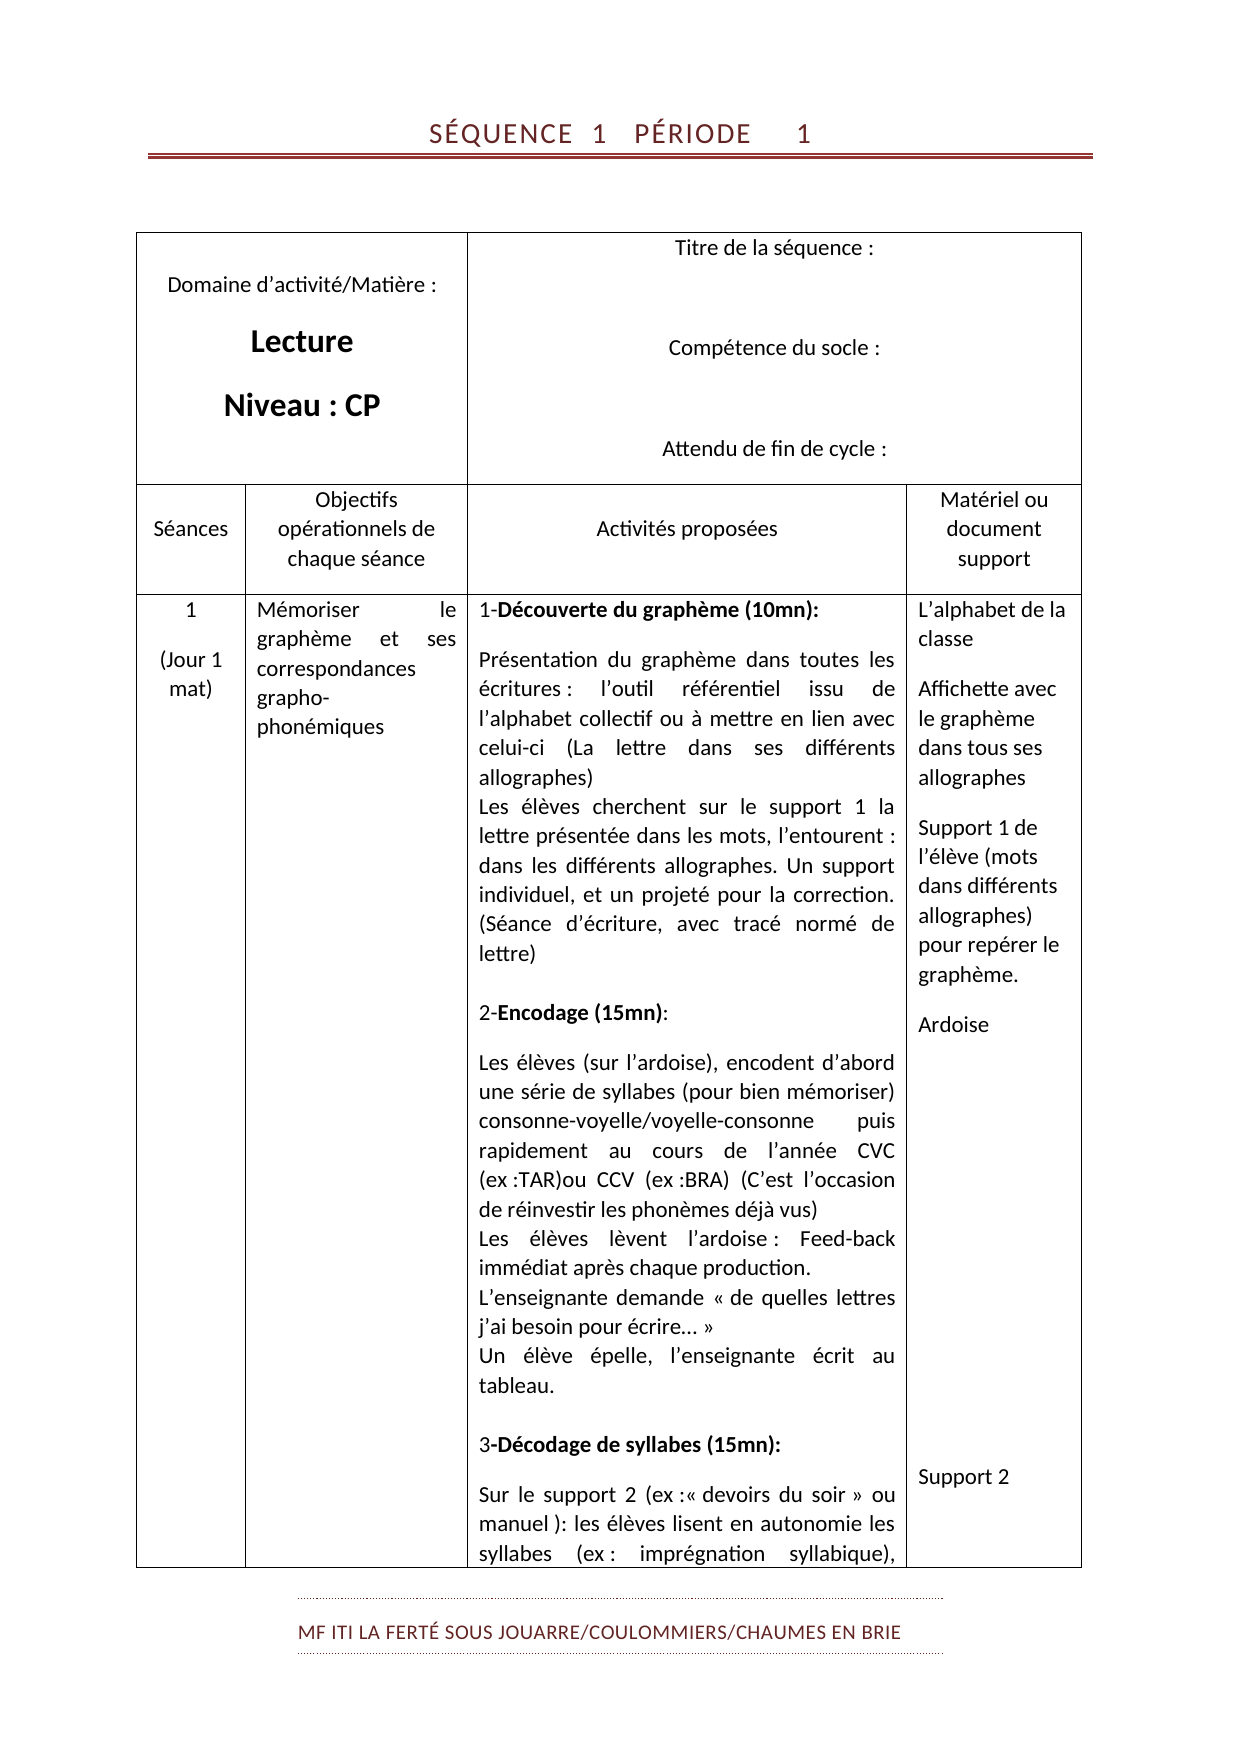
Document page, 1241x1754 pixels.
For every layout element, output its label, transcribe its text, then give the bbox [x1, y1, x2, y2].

table_cell Activités proposées [468, 485, 906, 594]
table_cell 1 (Jour 1 mat) [137, 595, 245, 1567]
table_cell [468, 595, 906, 1567]
table_cell Objectifs opérationnels de chaque séance [246, 485, 467, 594]
table_header Domaine d’activité/Matière : Lecture Niveau : CP [137, 233, 467, 484]
table_header Titre de la séquence : Compétence du socle : Attendu de fin de cycle : [468, 233, 1081, 484]
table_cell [246, 595, 467, 1567]
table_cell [907, 595, 1081, 1567]
table_cell Séances [137, 485, 245, 594]
table_cell Matériel ou document support [907, 485, 1081, 594]
